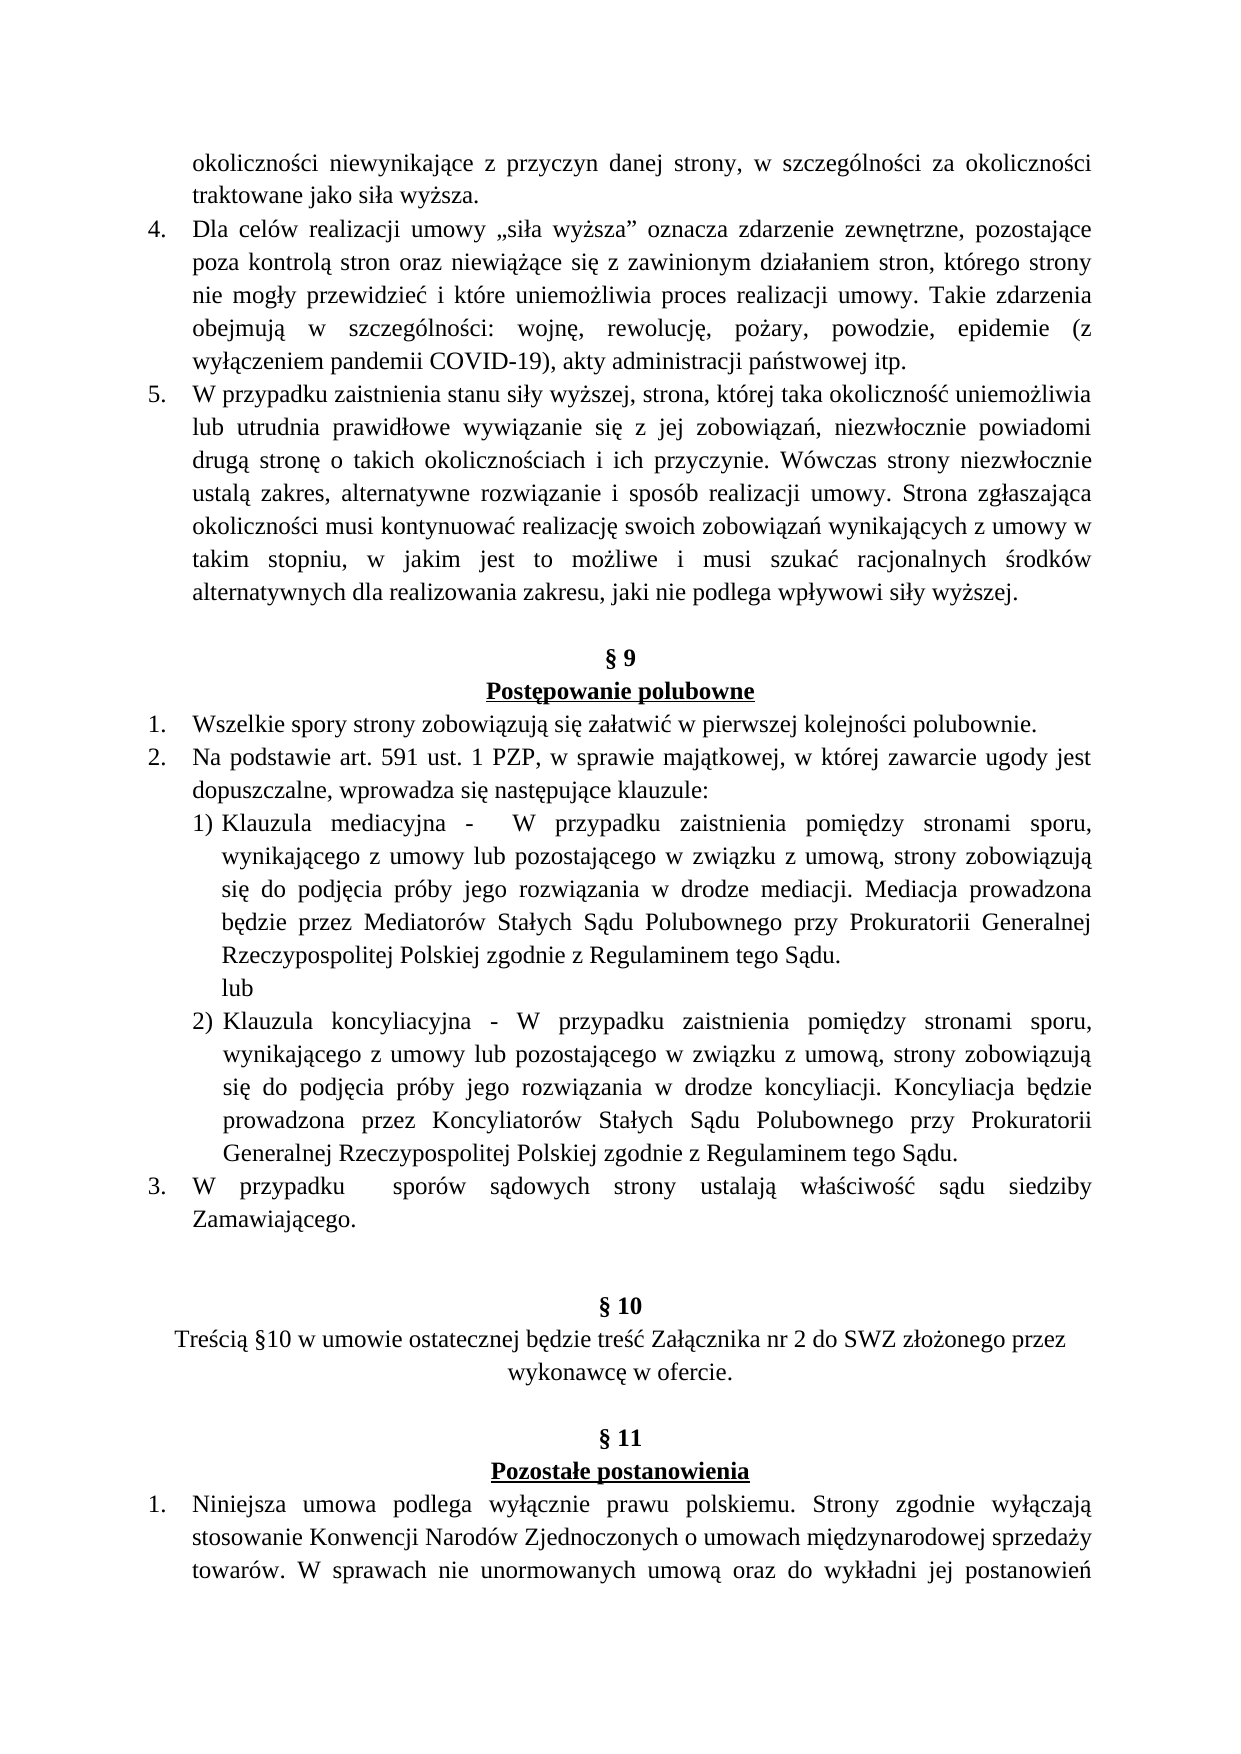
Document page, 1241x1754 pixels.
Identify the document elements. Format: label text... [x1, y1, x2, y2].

text § 9 [148, 643, 1093, 672]
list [148, 148, 1093, 209]
list lub [221, 973, 1093, 1002]
list Wszelkie spory strony zobowiązują się załatwić w pierwszej kolejności polubownie. [148, 709, 1093, 738]
list Dla celów realizacji umowy „siła wyższa” oznacza zdarzenie zewnętrzne, pozostające poza kontrolą stron oraz niewiążące się z zawinionym działaniem stron, którego strony nie mogły przewidzieć i które uniemożliwia proces realizacji umowy. Takie zdarzenia obejmują w szczególności: wojnę, rewolucję, pożary, powodzie, epidemie (z wyłączeniem pandemii COVID-19), akty administracji państwowej itp. [148, 214, 1093, 374]
list W przypadku sporów sądowych strony ustalają właściwość sądu siedziby Zamawiającego. [148, 1171, 1093, 1233]
text Pozostałe postanowienia [148, 1456, 1093, 1485]
list Klauzula mediacyjna - W przypadku zaistnienia pomiędzy stronami sporu, wynikającego z umowy lub pozostającego w związku z umową, strony zobowiązują się do podjęcia próby jego rozwiązania w drodze mediacji. Mediacja prowadzona będzie przez Mediatorów Stałych Sądu Polubownego przy Prokuratorii Generalnej Rzeczypospolitej Polskiej zgodnie z Regulaminem tego Sądu. [192, 808, 1093, 969]
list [148, 1489, 1093, 1584]
list W przypadku zaistnienia stanu siły wyższej, strona, której taka okoliczność uniemożliwia lub utrudnia prawidłowe wywiązanie się z jej zobowiązań, niezwłocznie powiadomi drugą stronę o takich okolicznościach i ich przyczynie. Wówczas strony niezwłocznie ustalą zakres, alternatywne rozwiązanie i sposób realizacji umowy. Strona zgłaszająca okoliczności musi kontynuować realizację swoich zobowiązań wynikających z umowy w takim stopniu, w jakim jest to możliwe i musi szukać racjonalnych środków alternatywnych dla realizowania zakresu, jaki nie podlega wpływowi siły wyższej. [148, 379, 1093, 606]
text Postępowanie polubowne [148, 676, 1093, 705]
list Klauzula koncyliacyjna - W przypadku zaistnienia pomiędzy stronami sporu, wynikającego z umowy lub pozostającego w związku z umową, strony zobowiązują się do podjęcia próby jego rozwiązania w drodze koncyliacji. Koncyliacja będzie prowadzona przez Koncyliatorów Stałych Sądu Polubownego przy Prokuratorii Generalnej Rzeczypospolitej Polskiej zgodnie z Regulaminem tego Sądu. [192, 1006, 1093, 1167]
text § 11 [148, 1423, 1093, 1452]
text Treścią §10 w umowie ostatecznej będzie treść Załącznika nr 2 do SWZ złożonego przez wykonawcę w ofercie. [148, 1324, 1093, 1386]
text § 10 [148, 1291, 1093, 1320]
list Na podstawie art. 591 ust. 1 PZP, w sprawie majątkowej, w której zawarcie ugody jest dopuszczalne, wprowadza się następujące klauzule: [148, 742, 1093, 804]
